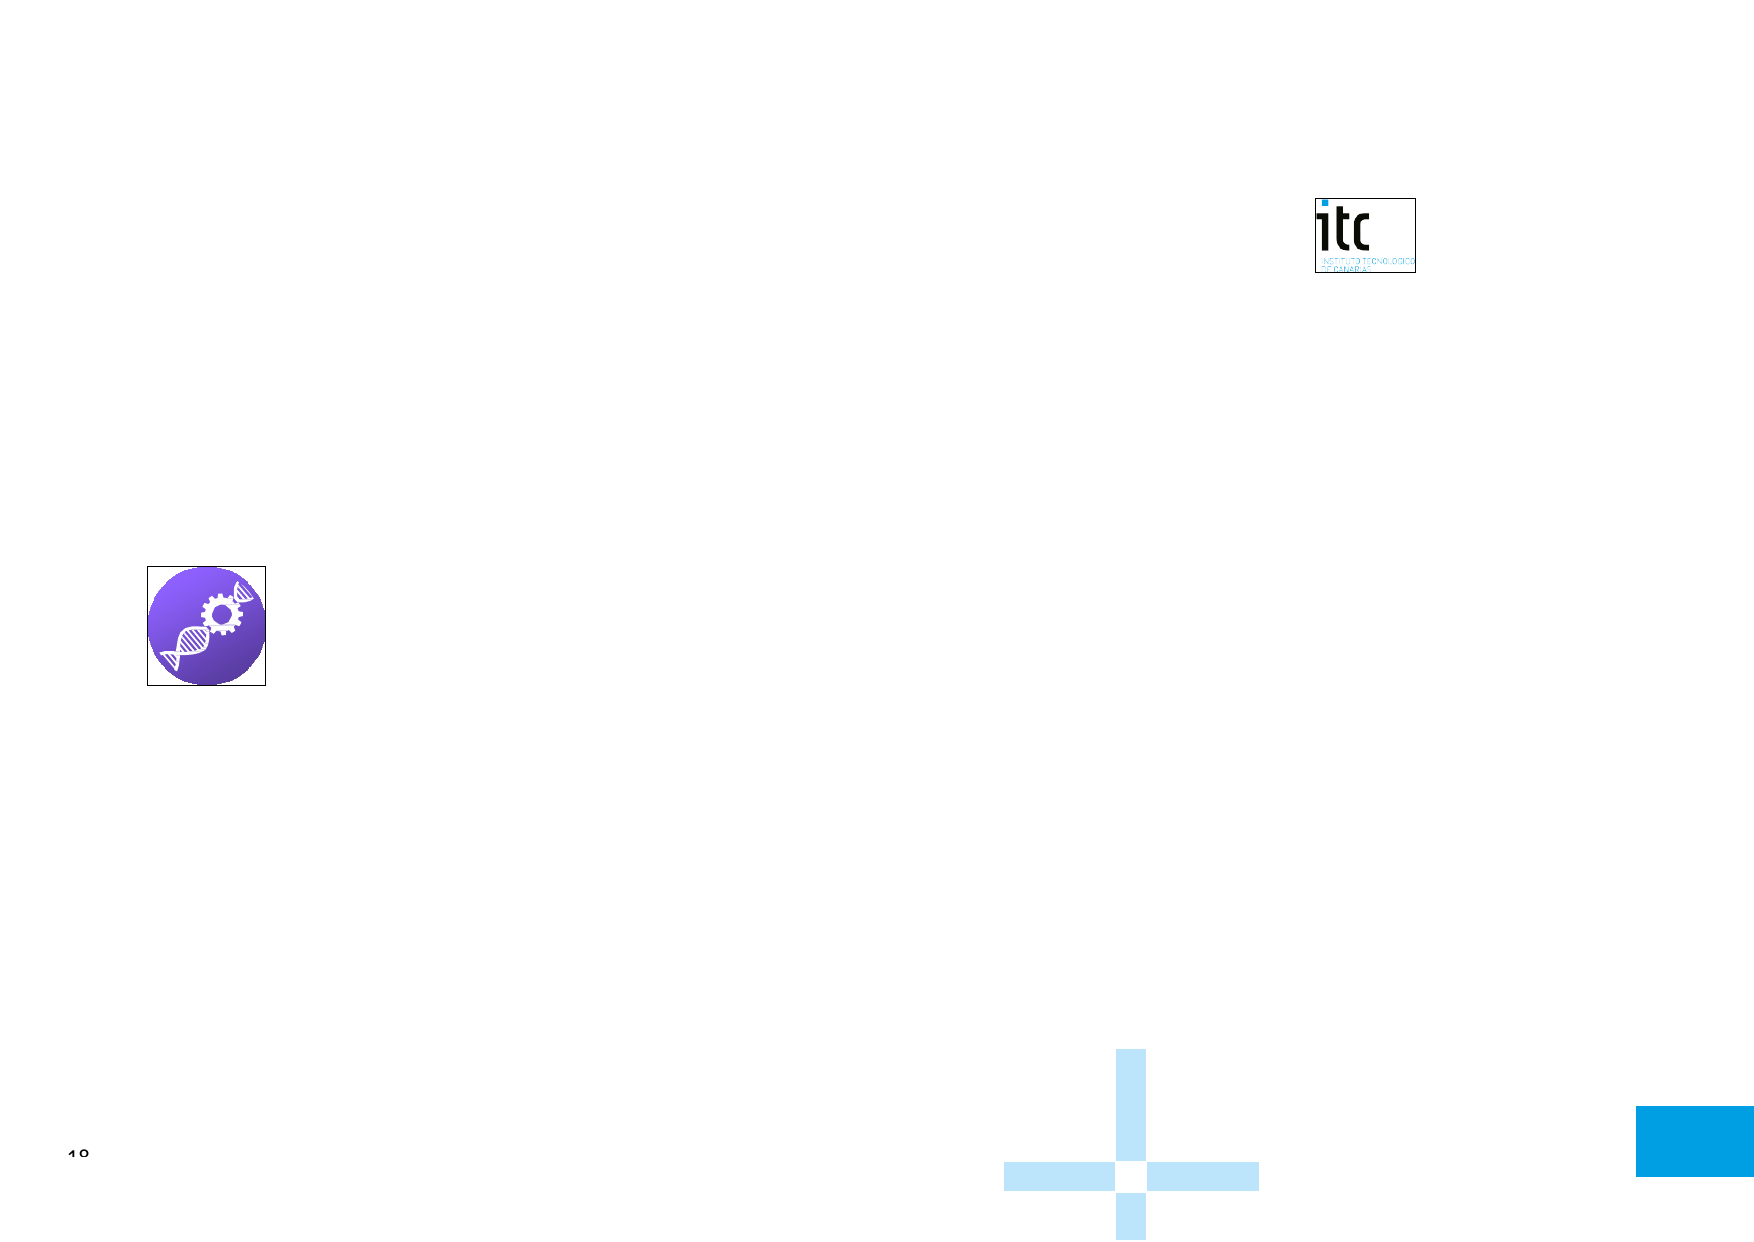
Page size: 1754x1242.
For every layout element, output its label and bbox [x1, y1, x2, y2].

picture [148, 567, 265, 685]
picture [1316, 199, 1415, 272]
